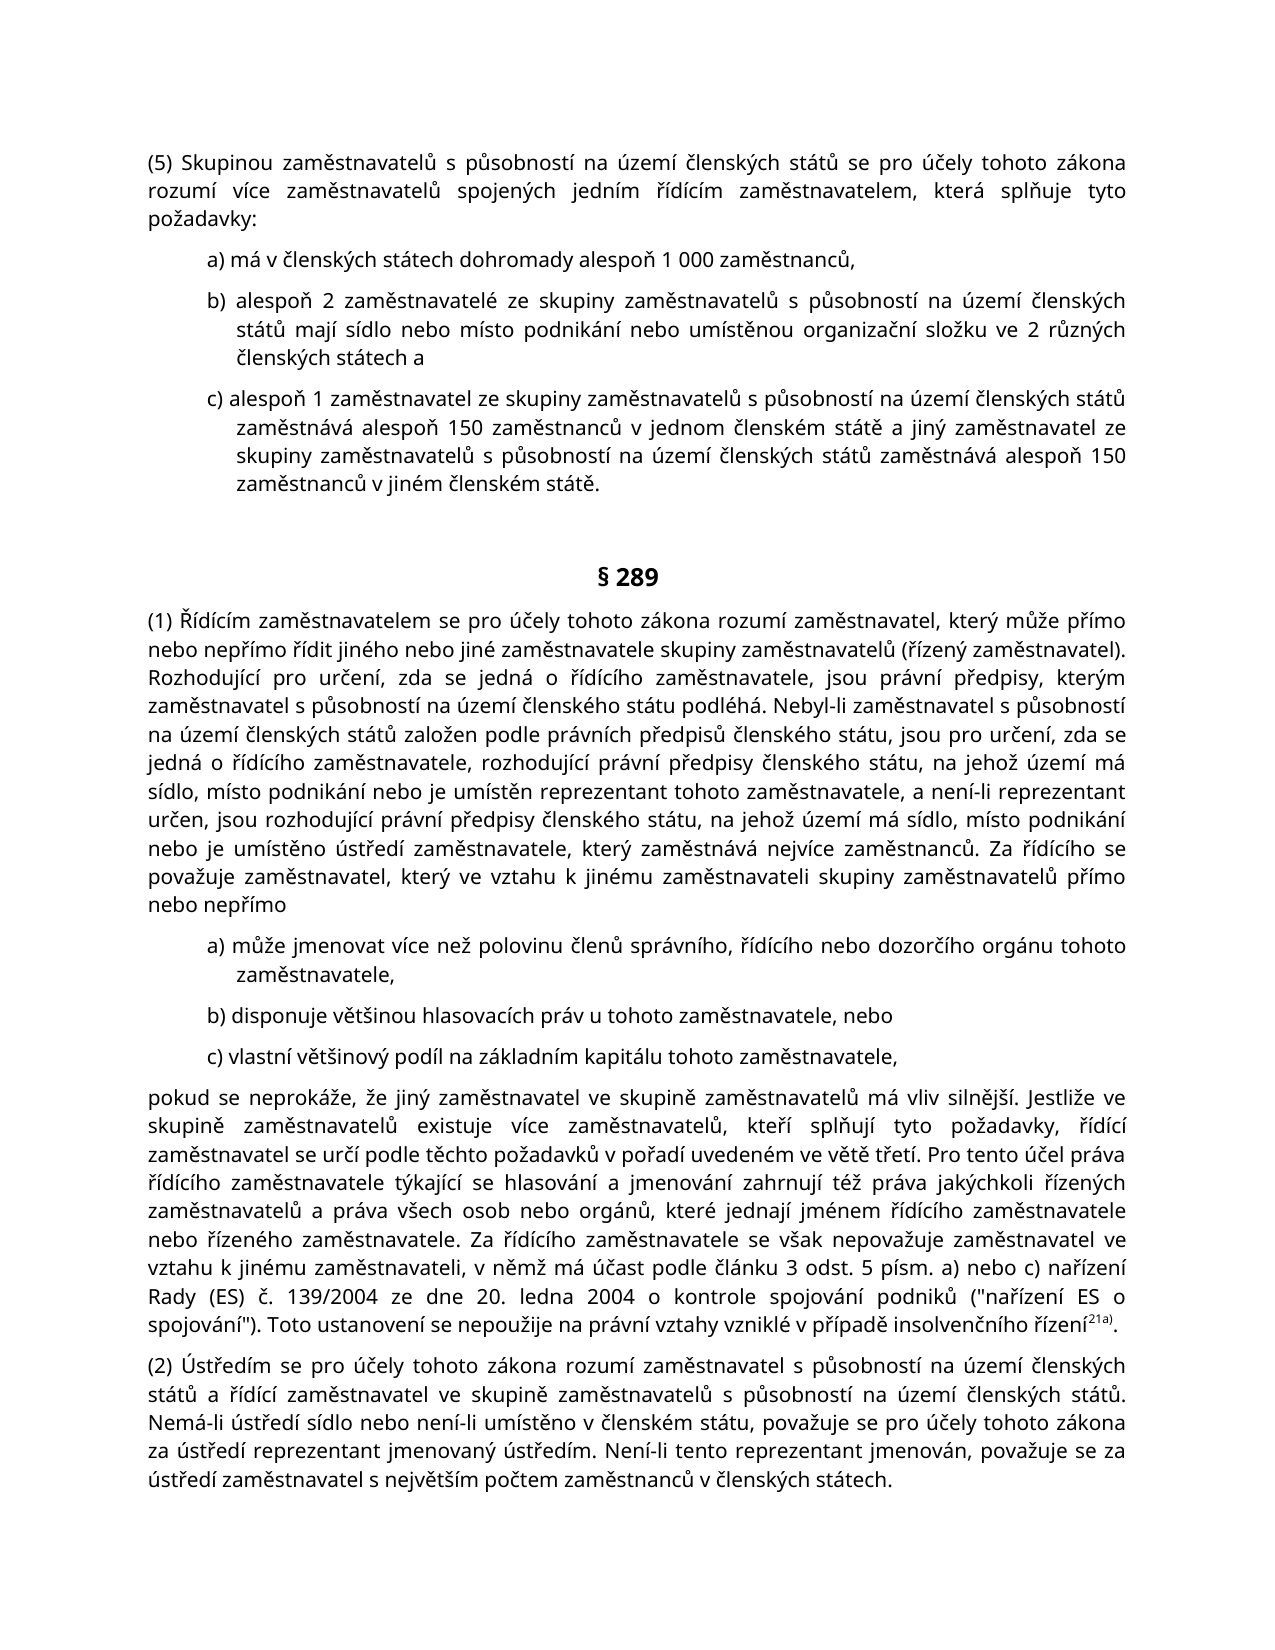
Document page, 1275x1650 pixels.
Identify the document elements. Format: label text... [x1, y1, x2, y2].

text pokud se neprokáže, že jiný zaměstnavatel ve skupině zaměstnavatelů má vliv silnější. Jestliže ve skupině zaměstnavatelů existuje více zaměstnavatelů, kteří splňují tyto požadavky, řídící zaměstnavatel se určí podle těchto požadavků v pořadí uvedeném ve větě třetí. Pro tento účel práva řídícího zaměstnavatele týkající se hlasování a jmenování zahrnují též práva jakýchkoli řízených zaměstnavatelů a práva všech osob nebo orgánů, které jednají jménem řídícího zaměstnavatele nebo řízeného zaměstnavatele. Za řídícího zaměstnavatele se však nepovažuje zaměstnavatel ve vztahu k jinému zaměstnavateli, v němž má účast podle článku 3 odst. 5 písm. a) nebo c) nařízení Rady (ES) č. 139/2004 ze dne 20. ledna 2004 o kontrole spojování podniků ("nařízení ES o spojování"). Toto ustanovení se nepoužije na právní vztahy vzniklé v případě insolvenčního řízení21a). [148, 1083, 1127, 1339]
text b) disponuje většinou hlasovacích práv u tohoto zaměstnavatele, nebo [207, 1001, 1127, 1029]
text b) alespoň 2 zaměstnavatelé ze skupiny zaměstnavatelů s působností na území členských států mají sídlo nebo místo podnikání nebo umístěnou organizační složku ve 2 různých členských státech a [207, 286, 1127, 372]
text c) vlastní většinový podíl na základním kapitálu tohoto zaměstnavatele, [207, 1042, 1127, 1070]
text c) alespoň 1 zaměstnavatel ze skupiny zaměstnavatelů s působností na území členských států zaměstnává alespoň 150 zaměstnanců v jednom členském státě a jiný zaměstnavatel ze skupiny zaměstnavatelů s působností na území členských států zaměstnává alespoň 150 zaměstnanců v jiném členském státě. [207, 384, 1127, 498]
text a) má v členských státech dohromady alespoň 1 000 zaměstnanců, [207, 245, 1127, 274]
text a) může jmenovat více než polovinu členů správního, řídícího nebo dozorčího orgánu tohoto zaměstnavatele, [207, 932, 1127, 988]
text (1) Řídícím zaměstnavatelem se pro účely tohoto zákona rozumí zaměstnavatel, který může přímo nebo nepřímo řídit jiného nebo jiné zaměstnavatele skupiny zaměstnavatelů (řízený zaměstnavatel). Rozhodující pro určení, zda se jedná o řídícího zaměstnavatele, jsou právní předpisy, kterým zaměstnavatel s působností na území členského státu podléhá. Nebyl-li zaměstnavatel s působností na území členských států založen podle právních předpisů členského státu, jsou pro určení, zda se jedná o řídícího zaměstnavatele, rozhodující právní předpisy členského státu, na jehož území má sídlo, místo podnikání nebo je umístěn reprezentant tohoto zaměstnavatele, a není-li reprezentant určen, jsou rozhodující právní předpisy členského státu, na jehož území má sídlo, místo podnikání nebo je umístěno ústředí zaměstnavatele, který zaměstnává nejvíce zaměstnanců. Za řídícího se považuje zaměstnavatel, který ve vztahu k jinému zaměstnavateli skupiny zaměstnavatelů přímo nebo nepřímo [148, 606, 1127, 919]
text (2) Ústředím se pro účely tohoto zákona rozumí zaměstnavatel s působností na území členských států a řídící zaměstnavatel ve skupině zaměstnavatelů s působností na území členských států. Nemá-li ústředí sídlo nebo není-li umístěno v členském státu, považuje se pro účely tohoto zákona za ústředí reprezentant jmenovaný ústředím. Není-li tento reprezentant jmenován, považuje se za ústředí zaměstnavatel s největším počtem zaměstnanců v členských státech. [148, 1351, 1127, 1493]
text § 289 [148, 560, 1127, 594]
text (5) Skupinou zaměstnavatelů s působností na území členských států se pro účely tohoto zákona rozumí více zaměstnavatelů spojených jedním řídícím zaměstnavatelem, která splňuje tyto požadavky: [148, 148, 1127, 233]
